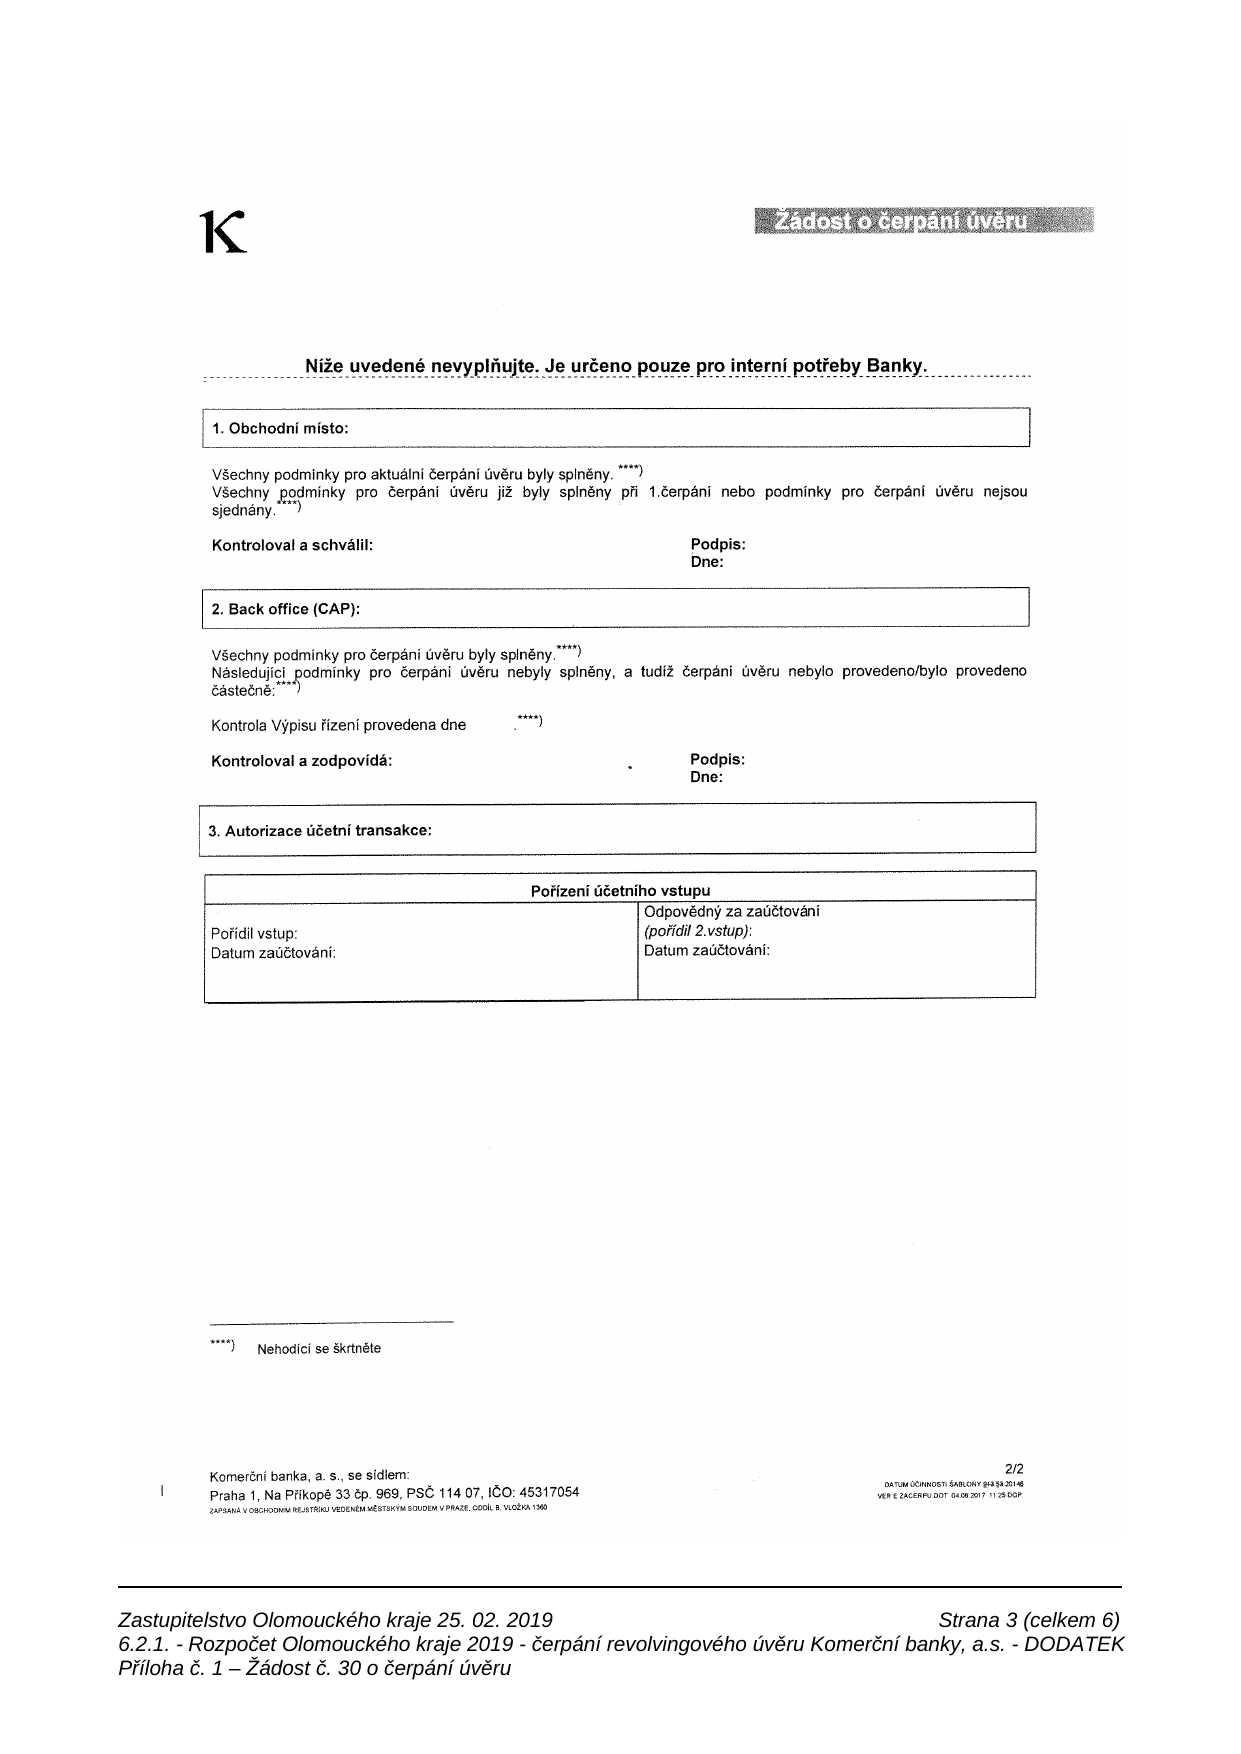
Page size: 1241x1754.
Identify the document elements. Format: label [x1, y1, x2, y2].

picture [118, 118, 1123, 1538]
